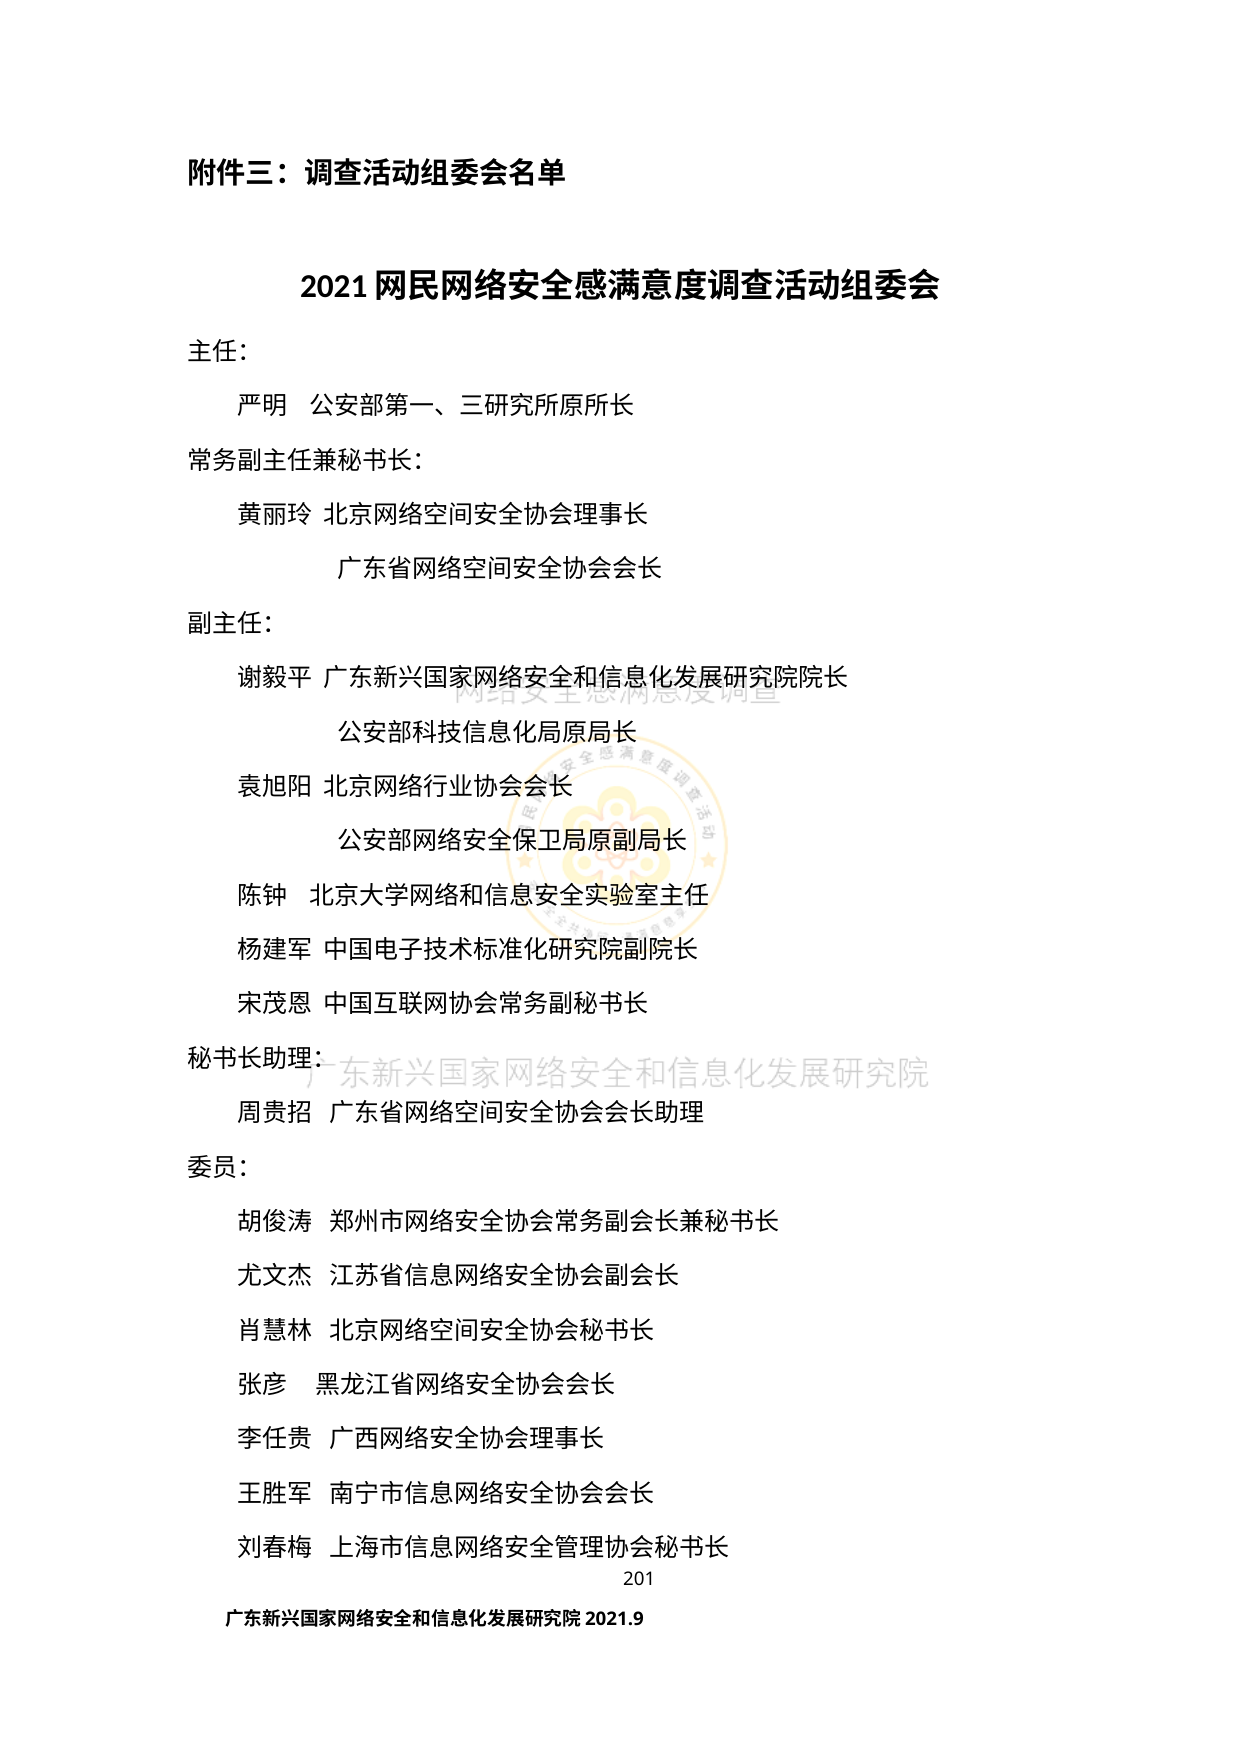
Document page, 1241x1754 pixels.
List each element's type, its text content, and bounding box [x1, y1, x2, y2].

text 张彦 黑龙江省网络安全协会会长 [187, 1364, 1053, 1401]
text 杨建军 中国电子技术标准化研究院副院长 [187, 929, 1053, 966]
text 尤文杰 江苏省信息网络安全协会副会长 [187, 1256, 1053, 1292]
text 常务副主任兼秘书长： [187, 440, 1053, 476]
text 王胜军 南宁市信息网络安全协会会长 [187, 1473, 1053, 1509]
text 委员： [187, 1147, 1053, 1183]
text 主任： [187, 331, 1053, 368]
text 宋茂恩 中国互联网协会常务副秘书长 [187, 984, 1053, 1020]
text 周贵招 广东省网络空间安全协会会长助理 [187, 1093, 1053, 1129]
text 袁旭阳 北京网络行业协会会长 [187, 766, 1053, 803]
text 公安部科技信息化局原局长 [187, 712, 1053, 748]
text 刘春梅 上海市信息网络安全管理协会秘书长 [187, 1528, 1053, 1564]
text 黄丽玲 北京网络空间安全协会理事长 [187, 494, 1053, 531]
text 肖慧林 北京网络空间安全协会秘书长 [187, 1310, 1053, 1346]
text 陈钟 北京大学网络和信息安全实验室主任 [187, 875, 1053, 911]
text 李任贵 广西网络安全协会理事长 [187, 1419, 1053, 1455]
text 胡俊涛 郑州市网络安全协会常务副会长兼秘书长 [187, 1201, 1053, 1238]
text 公安部网络安全保卫局原副局长 [187, 821, 1053, 857]
text 副主任： [187, 603, 1053, 639]
subtitle 附件三：调查活动组委会名单 [187, 150, 1053, 192]
text 秘书长助理： [187, 1038, 1053, 1074]
text 广东省网络空间安全协会会长 [187, 549, 1053, 585]
text 谢毅平 广东新兴国家网络安全和信息化发展研究院院长 [187, 658, 1053, 694]
text 2021网民网络安全感满意度调查活动组委会 [187, 259, 1053, 307]
text 严明 公安部第一、三研究所原所长 [187, 386, 1053, 422]
